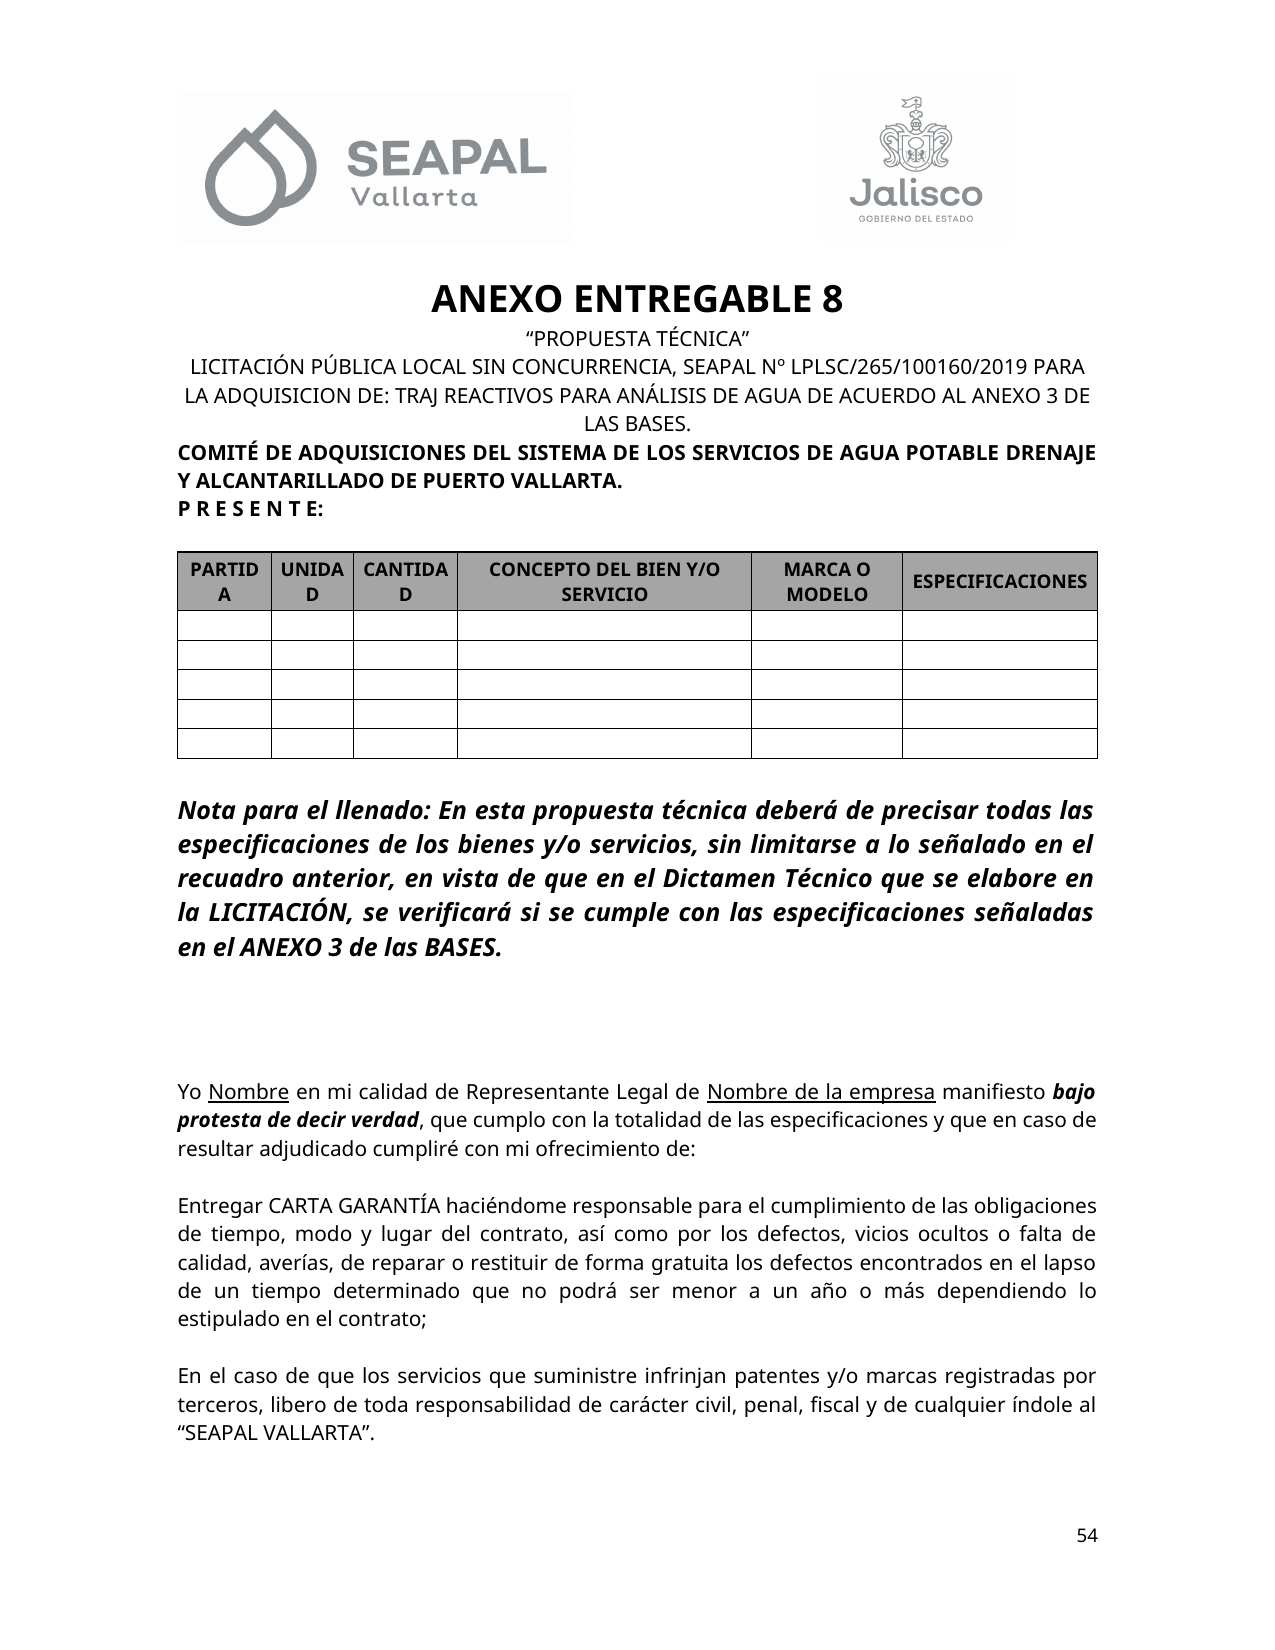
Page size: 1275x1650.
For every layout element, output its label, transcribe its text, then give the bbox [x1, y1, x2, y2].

table_header ESPECIFICACIONES [903, 553, 1097, 610]
table_cell [354, 611, 457, 640]
table_cell [272, 670, 353, 699]
table_cell [272, 729, 353, 758]
table_cell [903, 729, 1097, 758]
table_cell [903, 670, 1097, 699]
text Nota para el llenado: En esta propuesta técnica deberá de precisar todas las especificaciones de los bienes y/o servicios, sin limitarse a lo señalado en el recuadro anterior, en vista de que en el Dictamen Técnico que se elabore en la LICITACIÓN, se verificará si se cumple con las especificaciones señaladas en el ANEXO 3 de las BASES. [177, 793, 1098, 963]
table_cell [752, 611, 902, 640]
table_cell [903, 700, 1097, 728]
text LICITACIÓN PÚBLICA LOCAL SIN CONCURRENCIA, SEAPAL Nº LPLSC/265/100160/2019 PARA LA ADQUISICION DE: TRAJ REACTIVOS PARA ANÁLISIS DE AGUA DE ACUERDO AL ANEXO 3 DE LAS BASES. [177, 352, 1098, 438]
table_header Partida [178, 553, 271, 610]
table_cell [903, 611, 1097, 640]
text “PROPUESTA TÉCNICA” [177, 324, 1098, 352]
table_header MARCA O MODELO [752, 553, 902, 610]
table_header CONCEPTO DEL BIEN Y/O SERVICIO [458, 553, 751, 610]
table_cell [354, 700, 457, 728]
table_header Cantidad [354, 553, 457, 610]
text Entregar CARTA GARANTÍA haciéndome responsable para el cumplimiento de las obligaciones de tiempo, modo y lugar del contrato, así como por los defectos, vicios ocultos o falta de calidad, averías, de reparar o restituir de forma gratuita los defectos encontrados en el lapso de un tiempo determinado que no podrá ser menor a un año o más dependiendo lo estipulado en el contrato; [177, 1191, 1098, 1333]
table_cell [354, 670, 457, 699]
table_cell [458, 670, 751, 699]
table_cell [752, 729, 902, 758]
table_cell [752, 670, 902, 699]
text COMITÉ DE ADQUISICIONES DEL SISTEMA DE LOS SERVICIOS DE AGUA POTABLE DRENAJE Y ALCANTARILLADO DE PUERTO VALLARTA. [177, 438, 1098, 494]
picture [817, 73, 1015, 245]
table_cell [354, 641, 457, 669]
table_cell [272, 611, 353, 640]
picture [177, 91, 574, 245]
table_cell [354, 729, 457, 758]
text P R E S E N T E: [177, 494, 1098, 523]
table_cell [272, 641, 353, 669]
text Yo Nombre en mi calidad de Representante Legal de Nombre de la empresa manifiesto bajo protesta de decir verdad, que cumplo con la totalidad de las especificaciones y que en caso de resultar adjudicado cumpliré con mi ofrecimiento de: [177, 1077, 1098, 1162]
table_cell [903, 641, 1097, 669]
table_cell [178, 641, 271, 669]
table_cell [272, 700, 353, 728]
table_cell [752, 700, 902, 728]
table_cell [458, 700, 751, 728]
table_cell [178, 729, 271, 758]
table_cell [752, 641, 902, 669]
text En el caso de que los servicios que suministre infrinjan patentes y/o marcas registradas por terceros, libero de toda responsabilidad de carácter civil, penal, fiscal y de cualquier índole al “SEAPAL VALLARTA”. [177, 1361, 1098, 1447]
table_cell [458, 611, 751, 640]
table_cell [178, 670, 271, 699]
table_header UNIDAD [272, 553, 353, 610]
table_cell [178, 611, 271, 640]
table_cell [458, 729, 751, 758]
table_cell [458, 641, 751, 669]
text ANEXO ENTREGABLE 8 [177, 273, 1098, 324]
table_cell [178, 700, 271, 728]
